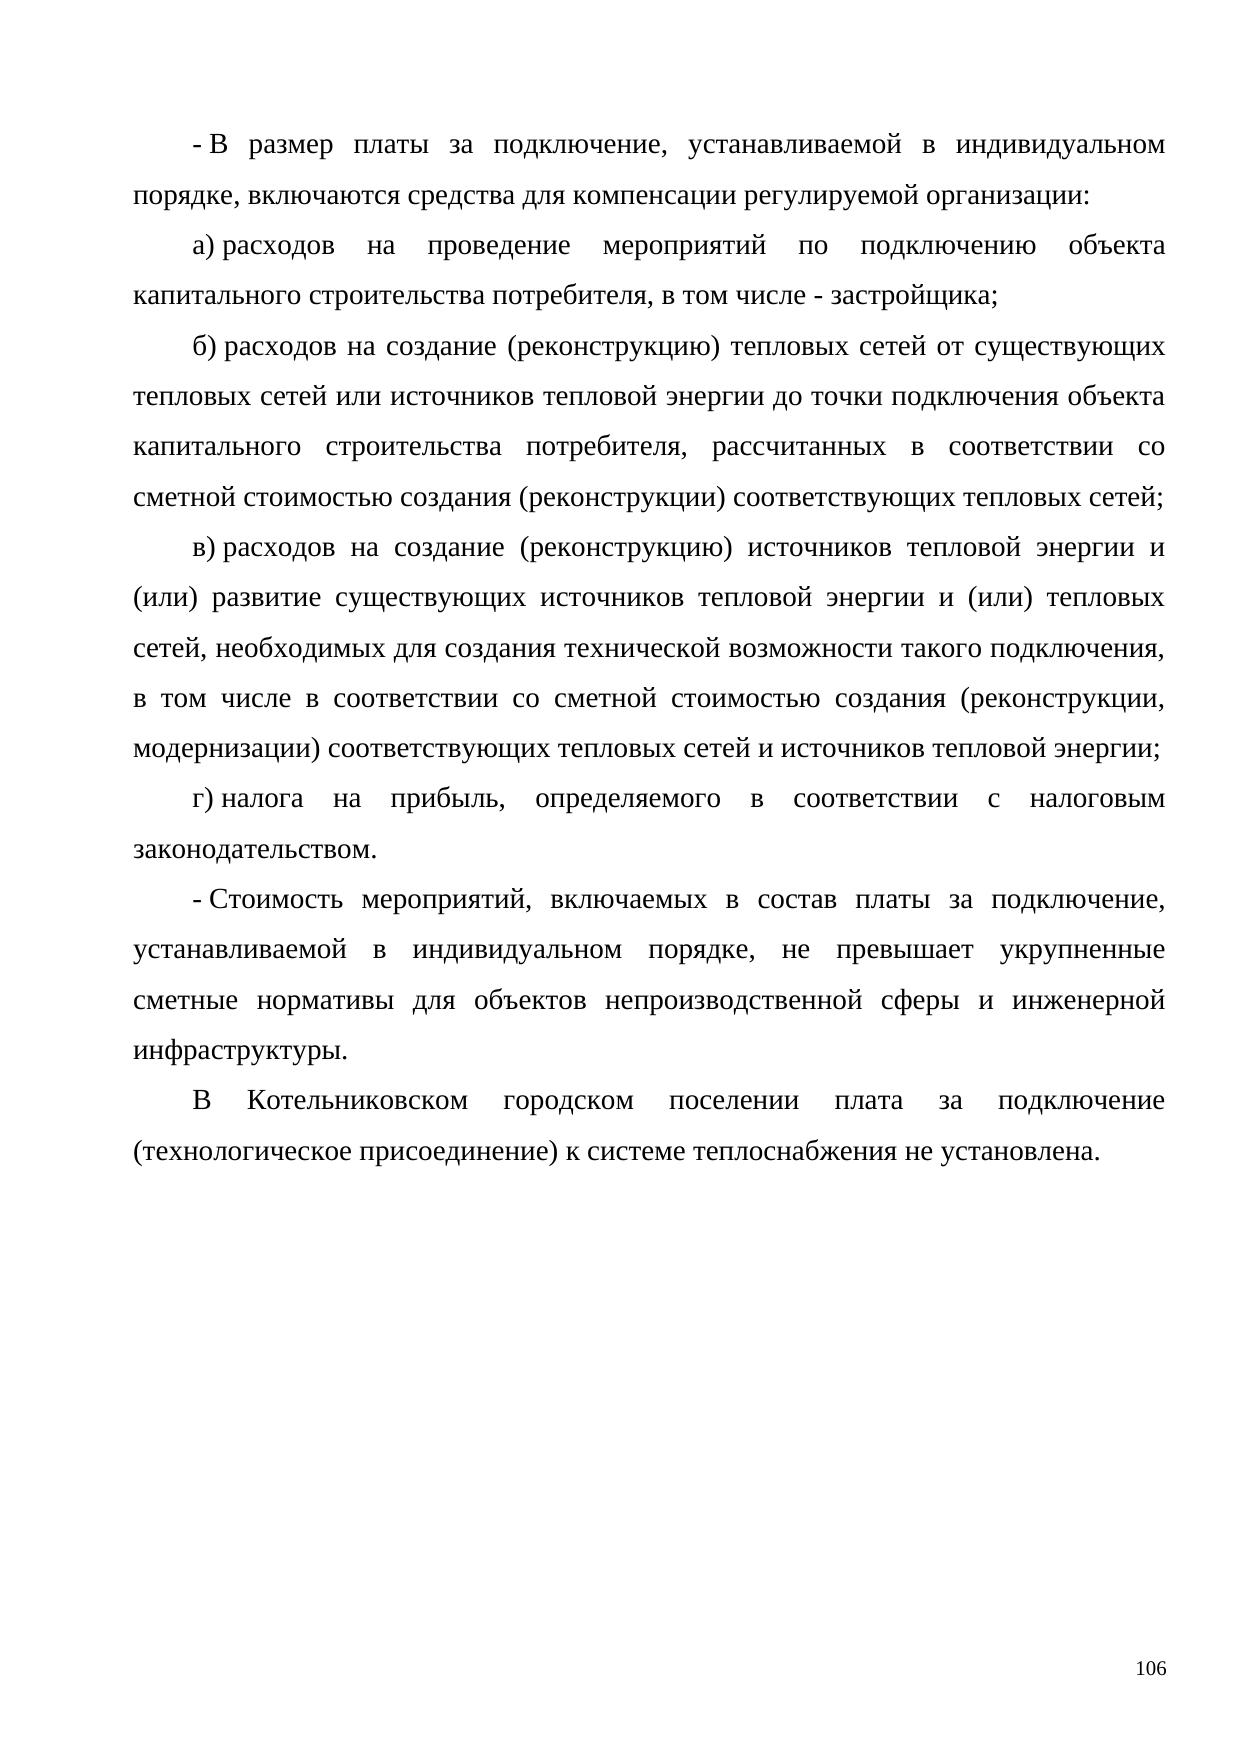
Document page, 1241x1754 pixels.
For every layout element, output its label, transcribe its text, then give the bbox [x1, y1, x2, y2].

text б) расходов на создание (реконструкцию) тепловых сетей от существующих тепловых сетей или источников тепловой энергии до точки подключения объекта капитального строительства потребителя, рассчитанных в соответствии со сметной стоимостью создания (реконструкции) соответствующих тепловых сетей; [133, 328, 1166, 512]
text - Стоимость мероприятий, включаемых в состав платы за подключение, устанавливаемой в индивидуальном порядке, не превышает укрупненные сметные нормативы для объектов непроизводственной сферы и инженерной инфраструктуры. [133, 881, 1166, 1066]
text в) расходов на создание (реконструкцию) источников тепловой энергии и (или) развитие существующих источников тепловой энергии и (или) тепловых сетей, необходимых для создания технической возможности такого подключения, в том числе в соответствии со сметной стоимостью создания (реконструкции, модернизации) соответствующих тепловых сетей и источников тепловой энергии; [133, 529, 1166, 764]
text В Котельниковском городском поселении плата за подключение (технологическое присоединение) к системе теплоснабжения не установлена. [133, 1082, 1166, 1166]
text г) налога на прибыль, определяемого в соответствии с налоговым законодательством. [133, 781, 1166, 864]
text - В размер платы за подключение, устанавливаемой в индивидуальном порядке, включаются средства для компенсации регулируемой организации: [133, 127, 1166, 210]
text а) расходов на проведение мероприятий по подключению объекта капитального строительства потребителя, в том числе - застройщика; [133, 227, 1166, 311]
